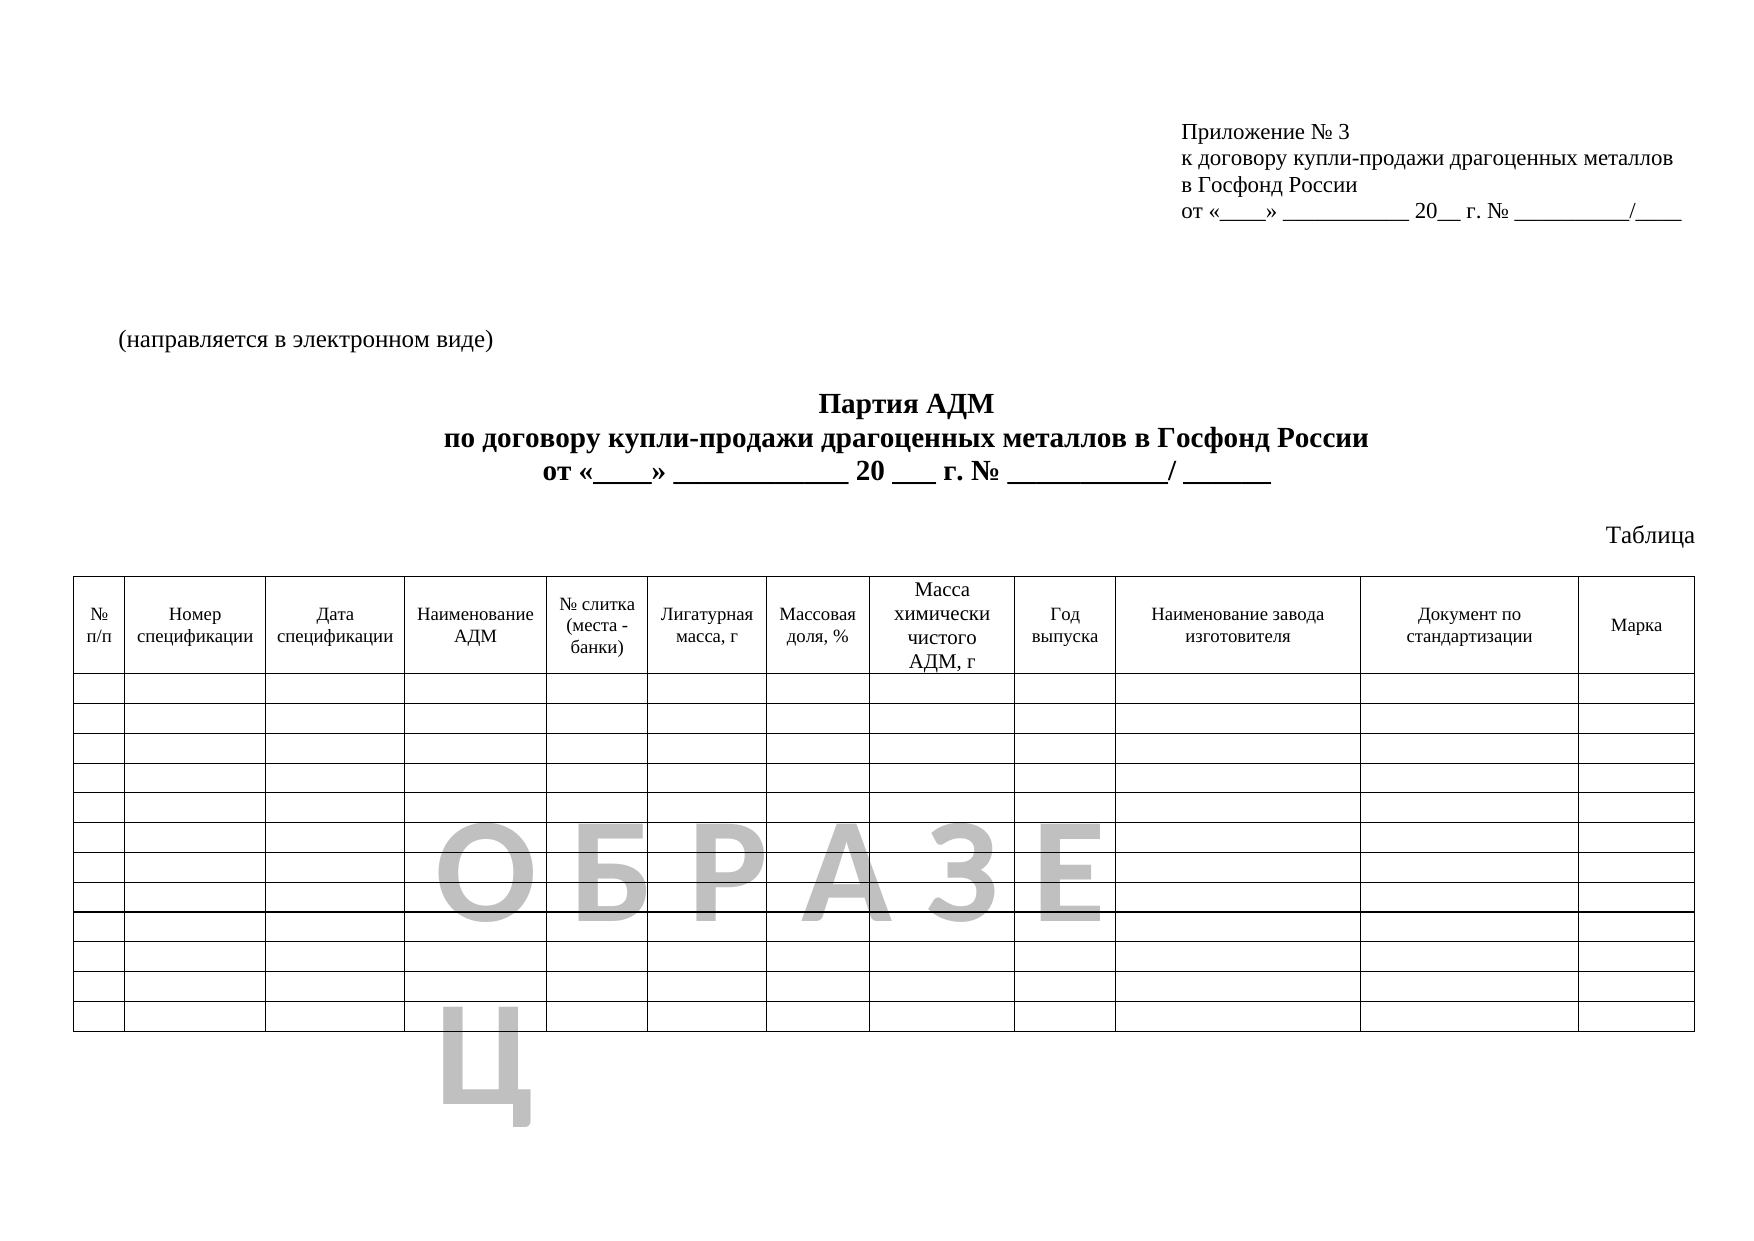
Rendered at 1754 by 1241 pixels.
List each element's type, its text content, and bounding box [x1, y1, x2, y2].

table_cell [1579, 853, 1694, 882]
table_cell [870, 704, 1014, 733]
table_cell [74, 823, 124, 852]
table_header № слитка (места - банки) [547, 577, 647, 673]
table_cell [1579, 823, 1694, 852]
table_header Номер спецификации [125, 577, 265, 673]
table_cell [1579, 764, 1694, 792]
table_cell [266, 823, 404, 852]
table_cell [405, 913, 546, 941]
table_cell [74, 883, 124, 911]
table_cell [1579, 913, 1694, 941]
table_cell [405, 942, 546, 971]
table_cell [125, 1002, 265, 1031]
text по договору купли-продажи драгоценных металлов в Госфонд России [118, 420, 1695, 453]
table_cell [1116, 1002, 1360, 1031]
table_header Документ по стандартизации [1361, 577, 1578, 673]
table_cell [266, 883, 404, 911]
table_cell [1116, 674, 1360, 703]
table_cell [547, 793, 647, 822]
table_cell [767, 913, 869, 941]
table_cell [1015, 853, 1115, 882]
table_cell [405, 674, 546, 703]
table_cell [405, 764, 546, 792]
table_cell [1116, 883, 1360, 911]
table_cell [648, 704, 766, 733]
table_cell [1015, 942, 1115, 971]
table_cell [870, 853, 1014, 882]
table_cell [125, 674, 265, 703]
table_cell [547, 883, 647, 911]
table_cell [1116, 764, 1360, 792]
table_cell [266, 1002, 404, 1031]
table_cell [266, 704, 404, 733]
table_cell [870, 913, 1014, 941]
table_cell [767, 734, 869, 762]
table_cell [648, 913, 766, 941]
table_cell [266, 942, 404, 971]
table_cell [870, 734, 1014, 762]
table_cell [405, 972, 546, 1001]
text Приложение № 3 [1181, 118, 1695, 144]
text Партия АДМ [118, 386, 1695, 420]
table_cell [767, 1002, 869, 1031]
table_cell [547, 1002, 647, 1031]
table_header Массовая доля, % [767, 577, 869, 673]
table_cell [1116, 972, 1360, 1001]
table_cell [1361, 1002, 1578, 1031]
table_header Масса химически чистого АДМ, г [870, 577, 1014, 673]
table_cell [74, 1002, 124, 1031]
table_cell [74, 942, 124, 971]
table_cell [1116, 913, 1360, 941]
table_cell [1015, 793, 1115, 822]
table_cell [125, 853, 265, 882]
table_cell [870, 1002, 1014, 1031]
table_cell [1116, 942, 1360, 971]
table_cell [547, 674, 647, 703]
text Таблица [118, 521, 1695, 549]
table_cell [1361, 853, 1578, 882]
table_cell [547, 913, 647, 941]
table_cell [870, 674, 1014, 703]
table_cell [125, 704, 265, 733]
table_cell [1015, 913, 1115, 941]
table_cell [1361, 942, 1578, 971]
table_cell [767, 764, 869, 792]
table_cell [74, 704, 124, 733]
table_cell [767, 674, 869, 703]
table_cell [648, 942, 766, 971]
table_cell [1015, 734, 1115, 762]
table_cell [405, 883, 546, 911]
table_cell [547, 734, 647, 762]
table_cell [767, 793, 869, 822]
table_cell [1361, 972, 1578, 1001]
table_cell [870, 972, 1014, 1001]
table_cell [1361, 913, 1578, 941]
table_cell [74, 764, 124, 792]
table_cell [870, 823, 1014, 852]
table_cell [1579, 972, 1694, 1001]
table_cell [1361, 704, 1578, 733]
table_cell [1116, 823, 1360, 852]
table_cell [648, 793, 766, 822]
table_cell [767, 704, 869, 733]
table_cell [1116, 734, 1360, 762]
table_cell [266, 674, 404, 703]
table_cell [648, 883, 766, 911]
table_cell [125, 913, 265, 941]
table_cell [74, 674, 124, 703]
table_header Дата спецификации [266, 577, 404, 673]
table_cell [405, 793, 546, 822]
table_cell [125, 793, 265, 822]
table_cell [74, 913, 124, 941]
table_cell [1361, 793, 1578, 822]
table_cell [125, 883, 265, 911]
table_cell [767, 853, 869, 882]
table_cell [266, 734, 404, 762]
table_header № п/п [74, 577, 124, 673]
table_cell [125, 972, 265, 1001]
table_cell [648, 734, 766, 762]
table_header Наименование завода изготовителя [1116, 577, 1360, 673]
table_cell [1116, 793, 1360, 822]
table_cell [1361, 734, 1578, 762]
table_cell [1579, 883, 1694, 911]
table_cell [547, 704, 647, 733]
table_cell [405, 853, 546, 882]
table_cell [405, 823, 546, 852]
table_cell [1361, 674, 1578, 703]
table_cell [547, 764, 647, 792]
table_cell [1361, 883, 1578, 911]
table_cell [266, 764, 404, 792]
table_cell [125, 942, 265, 971]
table_header Лигатурная масса, г [648, 577, 766, 673]
table_cell [1116, 704, 1360, 733]
table_cell [547, 972, 647, 1001]
table_cell [125, 734, 265, 762]
table_cell [1579, 734, 1694, 762]
table_cell [1361, 823, 1578, 852]
table_cell [767, 823, 869, 852]
table_cell [405, 734, 546, 762]
table_cell [648, 823, 766, 852]
table_cell [74, 853, 124, 882]
table_cell [648, 853, 766, 882]
table_cell [125, 823, 265, 852]
table_cell [1579, 704, 1694, 733]
table_cell [648, 674, 766, 703]
table_cell [767, 883, 869, 911]
table_cell [1116, 853, 1360, 882]
table_cell [74, 793, 124, 822]
table_cell [74, 972, 124, 1001]
table_cell [1361, 764, 1578, 792]
table_cell [870, 764, 1014, 792]
table_cell [1579, 942, 1694, 971]
table_cell [767, 942, 869, 971]
table_cell [266, 793, 404, 822]
table_cell [648, 972, 766, 1001]
table_cell [1579, 1002, 1694, 1031]
table_header Наименование АДМ [405, 577, 546, 673]
table_cell [547, 942, 647, 971]
table_cell [547, 823, 647, 852]
table_cell [74, 734, 124, 762]
text от «____» ___________ 20__ г. № __________/____ [1181, 197, 1695, 223]
table_cell [266, 972, 404, 1001]
table_cell [1015, 823, 1115, 852]
table_cell [870, 793, 1014, 822]
table_cell [1015, 764, 1115, 792]
table_cell [648, 1002, 766, 1031]
table_header Год выпуска [1015, 577, 1115, 673]
table_header Марка [1579, 577, 1694, 673]
table_cell [1579, 793, 1694, 822]
text к договору купли-продажи драгоценных металлов в Госфонд России [1181, 144, 1695, 197]
table_cell [870, 883, 1014, 911]
table_cell [266, 853, 404, 882]
table_cell [1015, 1002, 1115, 1031]
table_cell [1579, 674, 1694, 703]
table_cell [648, 764, 766, 792]
table_cell [870, 942, 1014, 971]
table_cell [1015, 883, 1115, 911]
table_cell [547, 853, 647, 882]
table_cell [405, 1002, 546, 1031]
text от «____» ____________ 20 ___ г. № ___________/ ______ [118, 453, 1695, 487]
table_cell [1015, 674, 1115, 703]
table_cell [266, 913, 404, 941]
table_cell [405, 704, 546, 733]
table_cell [767, 972, 869, 1001]
table_cell [125, 764, 265, 792]
table_cell [1015, 704, 1115, 733]
text (направляется в электронном виде) [118, 324, 1695, 353]
table_cell [1015, 972, 1115, 1001]
